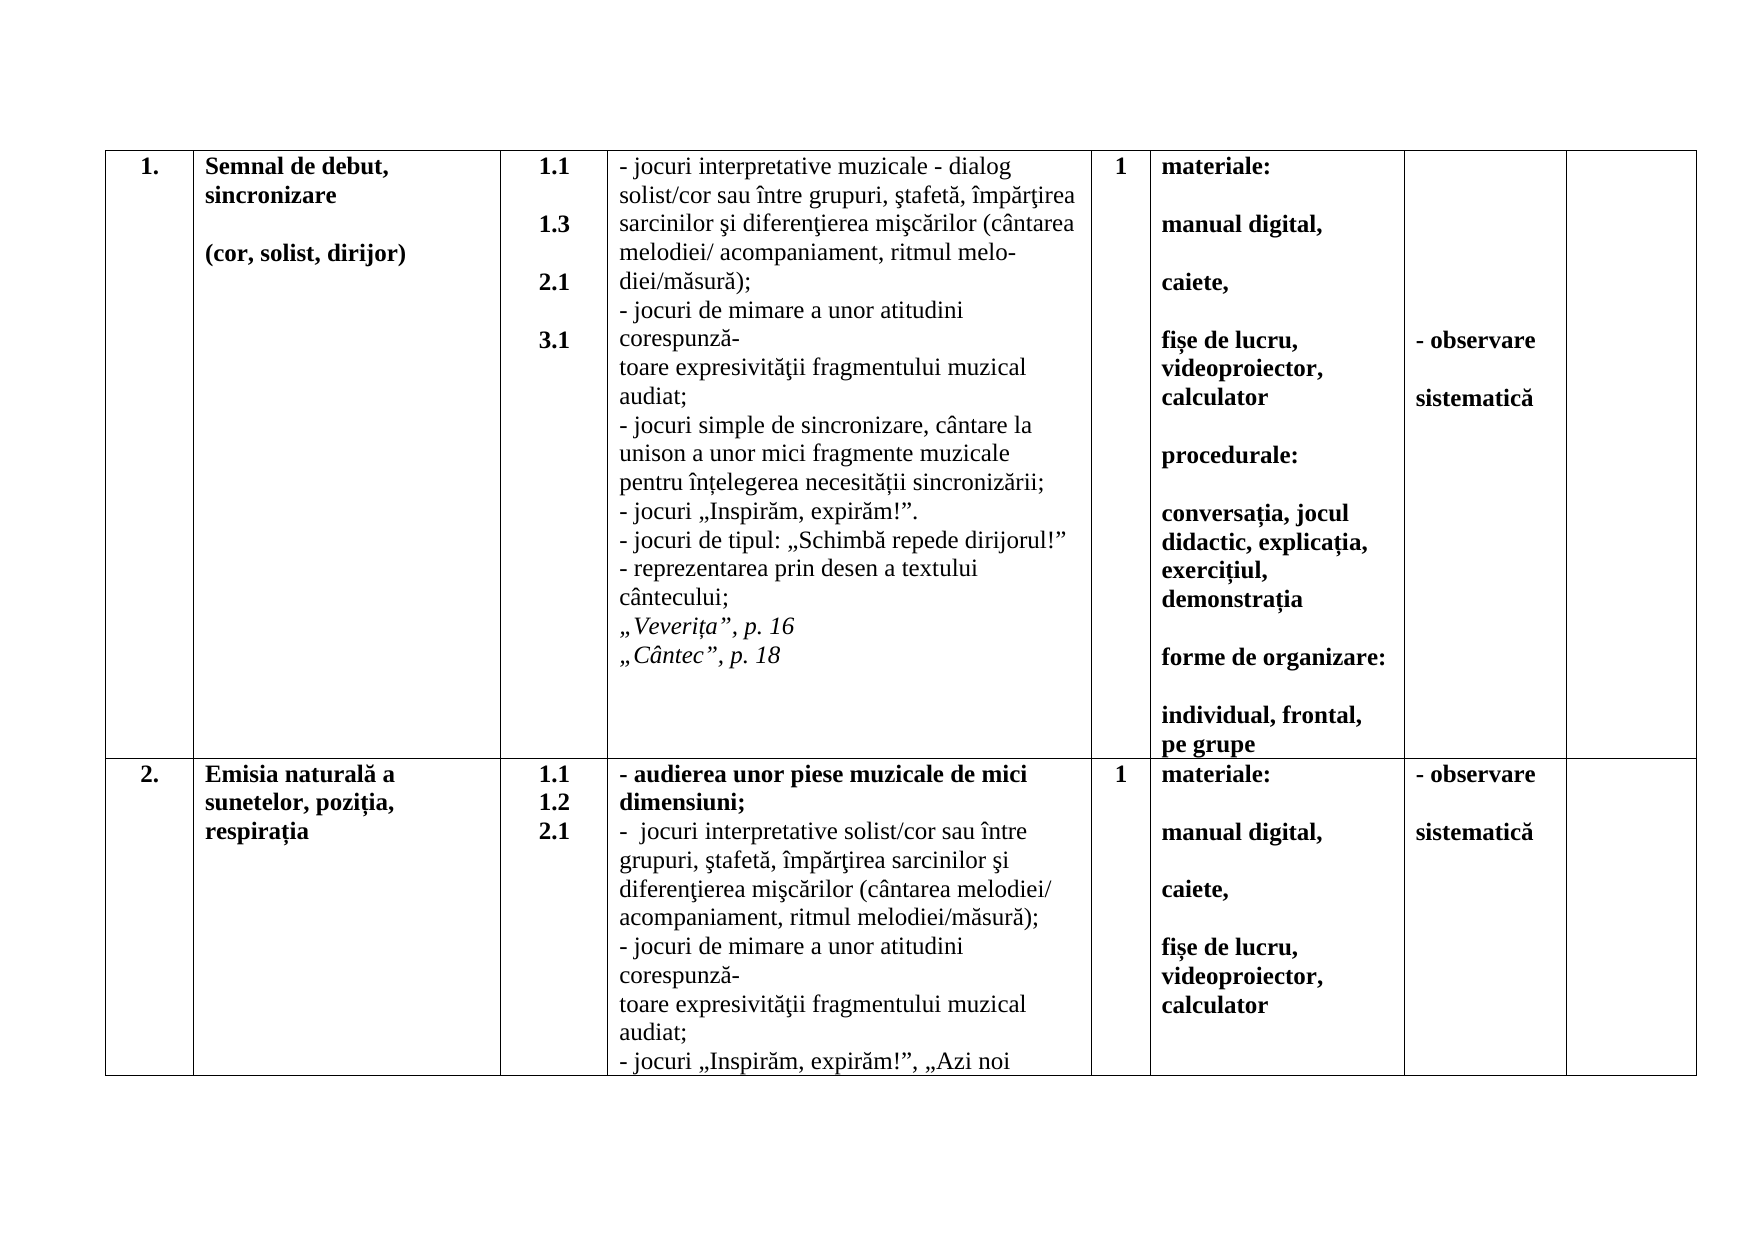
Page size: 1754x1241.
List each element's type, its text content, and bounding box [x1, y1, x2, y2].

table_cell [1151, 759, 1404, 1075]
table_cell [1567, 151, 1696, 758]
table_cell 1.1 1.2 2.1 [501, 759, 607, 1075]
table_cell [608, 759, 1091, 1075]
table_cell - jocuri interpretative muzicale - dialog solist/cor sau între grupuri, ştafetă, împărţirea sarcinilor şi diferenţierea mişcărilor (cântarea melodiei/ acompaniament, ritmul melo- diei/măsură); - jocuri de mimare a unor atitudini corespunză- toare expresivităţii fragmentului muzical audiat; - jocuri simple de sincronizare, cântare la unison a unor mici fragmente muzicale pentru înțelegerea necesității sincronizării; - jocuri „Inspirăm, expirăm!”. - jocuri de tipul: „Schimbă repede dirijorul!” - reprezentarea prin desen a textului cântecului; „Veverița”, p. 16 „Cântec”, p. 18 [608, 151, 1091, 758]
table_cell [1405, 759, 1566, 1075]
table_cell 1 [1092, 151, 1150, 758]
table_cell 1 [1092, 759, 1150, 1075]
table_cell 1.1 1.3 2.1 3.1 [501, 151, 607, 758]
table_cell [1567, 759, 1696, 1075]
table_cell materiale: manual digital, caiete, fișe de lucru, videoproiector, calculator procedurale: conversația, jocul didactic, explicația, exercițiul, demonstrația forme de organizare: individual, frontal, pe grupe [1151, 151, 1404, 758]
table_cell 1. [106, 151, 193, 758]
table_cell Semnal de debut, sincronizare (cor, solist, dirijor) [194, 151, 500, 758]
table_cell - observare sistematică [1405, 151, 1566, 758]
table_cell 2. [106, 759, 193, 1075]
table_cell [194, 759, 500, 1075]
